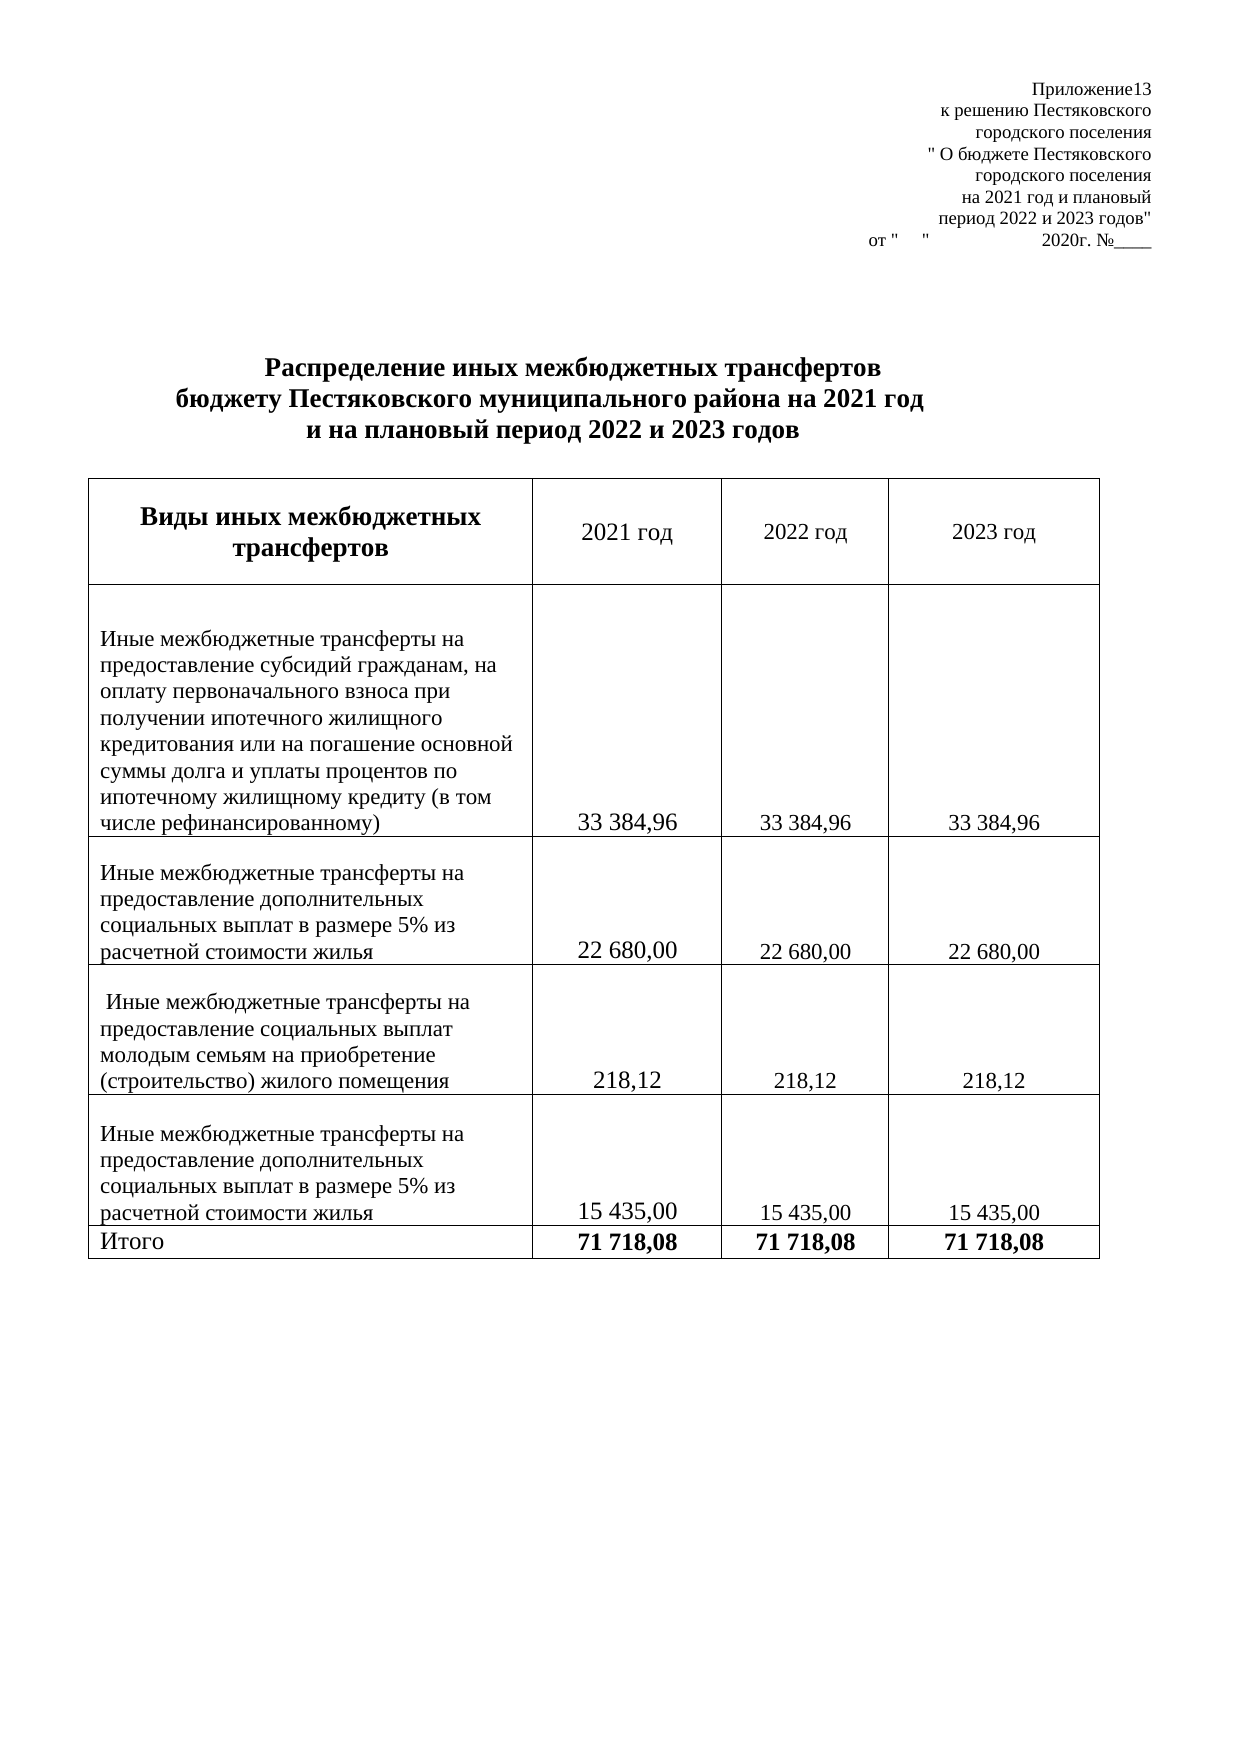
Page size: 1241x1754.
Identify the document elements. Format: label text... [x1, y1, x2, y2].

text период 2022 и 2023 годов" от " " 2020г. №____ [44, 207, 1152, 250]
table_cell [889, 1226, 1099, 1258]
text Приложение13 к решению Пестяковского [44, 78, 1152, 121]
text на 2021 год и плановый [44, 186, 1152, 207]
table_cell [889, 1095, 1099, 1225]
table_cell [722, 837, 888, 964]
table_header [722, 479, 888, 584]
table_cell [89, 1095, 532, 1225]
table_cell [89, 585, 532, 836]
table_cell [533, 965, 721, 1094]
text городского поселения [44, 164, 1152, 186]
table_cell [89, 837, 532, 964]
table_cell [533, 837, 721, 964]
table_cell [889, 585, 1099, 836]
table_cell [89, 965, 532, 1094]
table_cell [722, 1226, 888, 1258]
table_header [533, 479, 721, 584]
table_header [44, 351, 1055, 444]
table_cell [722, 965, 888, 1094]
text " О бюджете Пестяковского [44, 142, 1152, 164]
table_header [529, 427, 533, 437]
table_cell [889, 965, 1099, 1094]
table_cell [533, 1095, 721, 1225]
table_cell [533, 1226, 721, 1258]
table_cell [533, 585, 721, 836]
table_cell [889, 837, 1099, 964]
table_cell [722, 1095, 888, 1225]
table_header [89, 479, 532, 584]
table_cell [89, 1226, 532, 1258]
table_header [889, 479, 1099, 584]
text городского поселения [44, 121, 1152, 142]
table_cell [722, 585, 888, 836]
